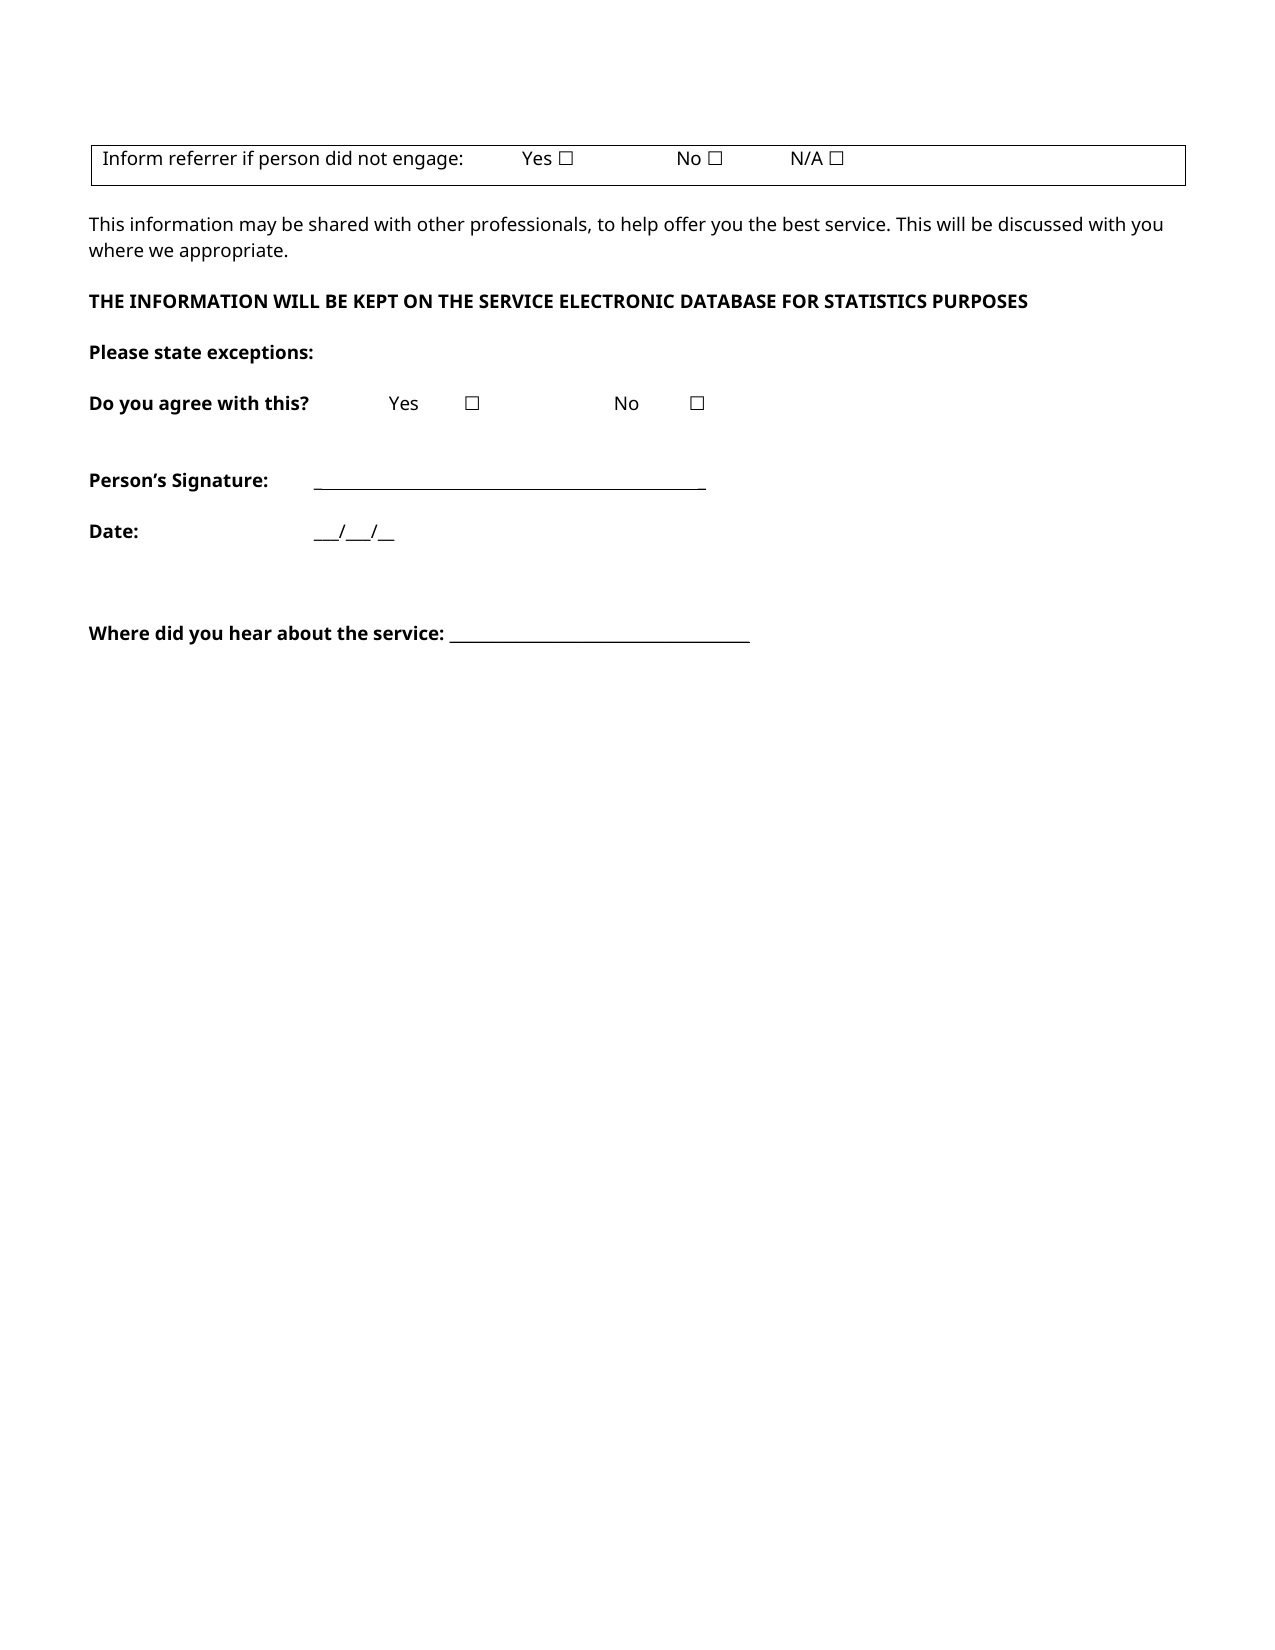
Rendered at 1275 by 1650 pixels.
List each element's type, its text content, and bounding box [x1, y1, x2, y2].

text Person’s Signature: _ _ [89, 467, 1186, 492]
text Where did you hear about the service: ____________________________________ [89, 620, 1186, 646]
text Date: ___/___/__ [89, 518, 1186, 543]
text Please state exceptions: [89, 339, 1186, 365]
subtitle This information may be shared with other professionals, to help offer you the best service. This will be discussed with you where we appropriate. [89, 212, 1186, 263]
table_header Inform referrer if person did not engage: Yes No N/A [92, 146, 1185, 185]
text THE INFORMATION WILL BE KEPT ON THE SERVICE ELECTRONIC DATABASE FOR STATISTICS PURPOSES [89, 288, 1186, 314]
text Do you agree with this? Yes No [89, 390, 1186, 416]
